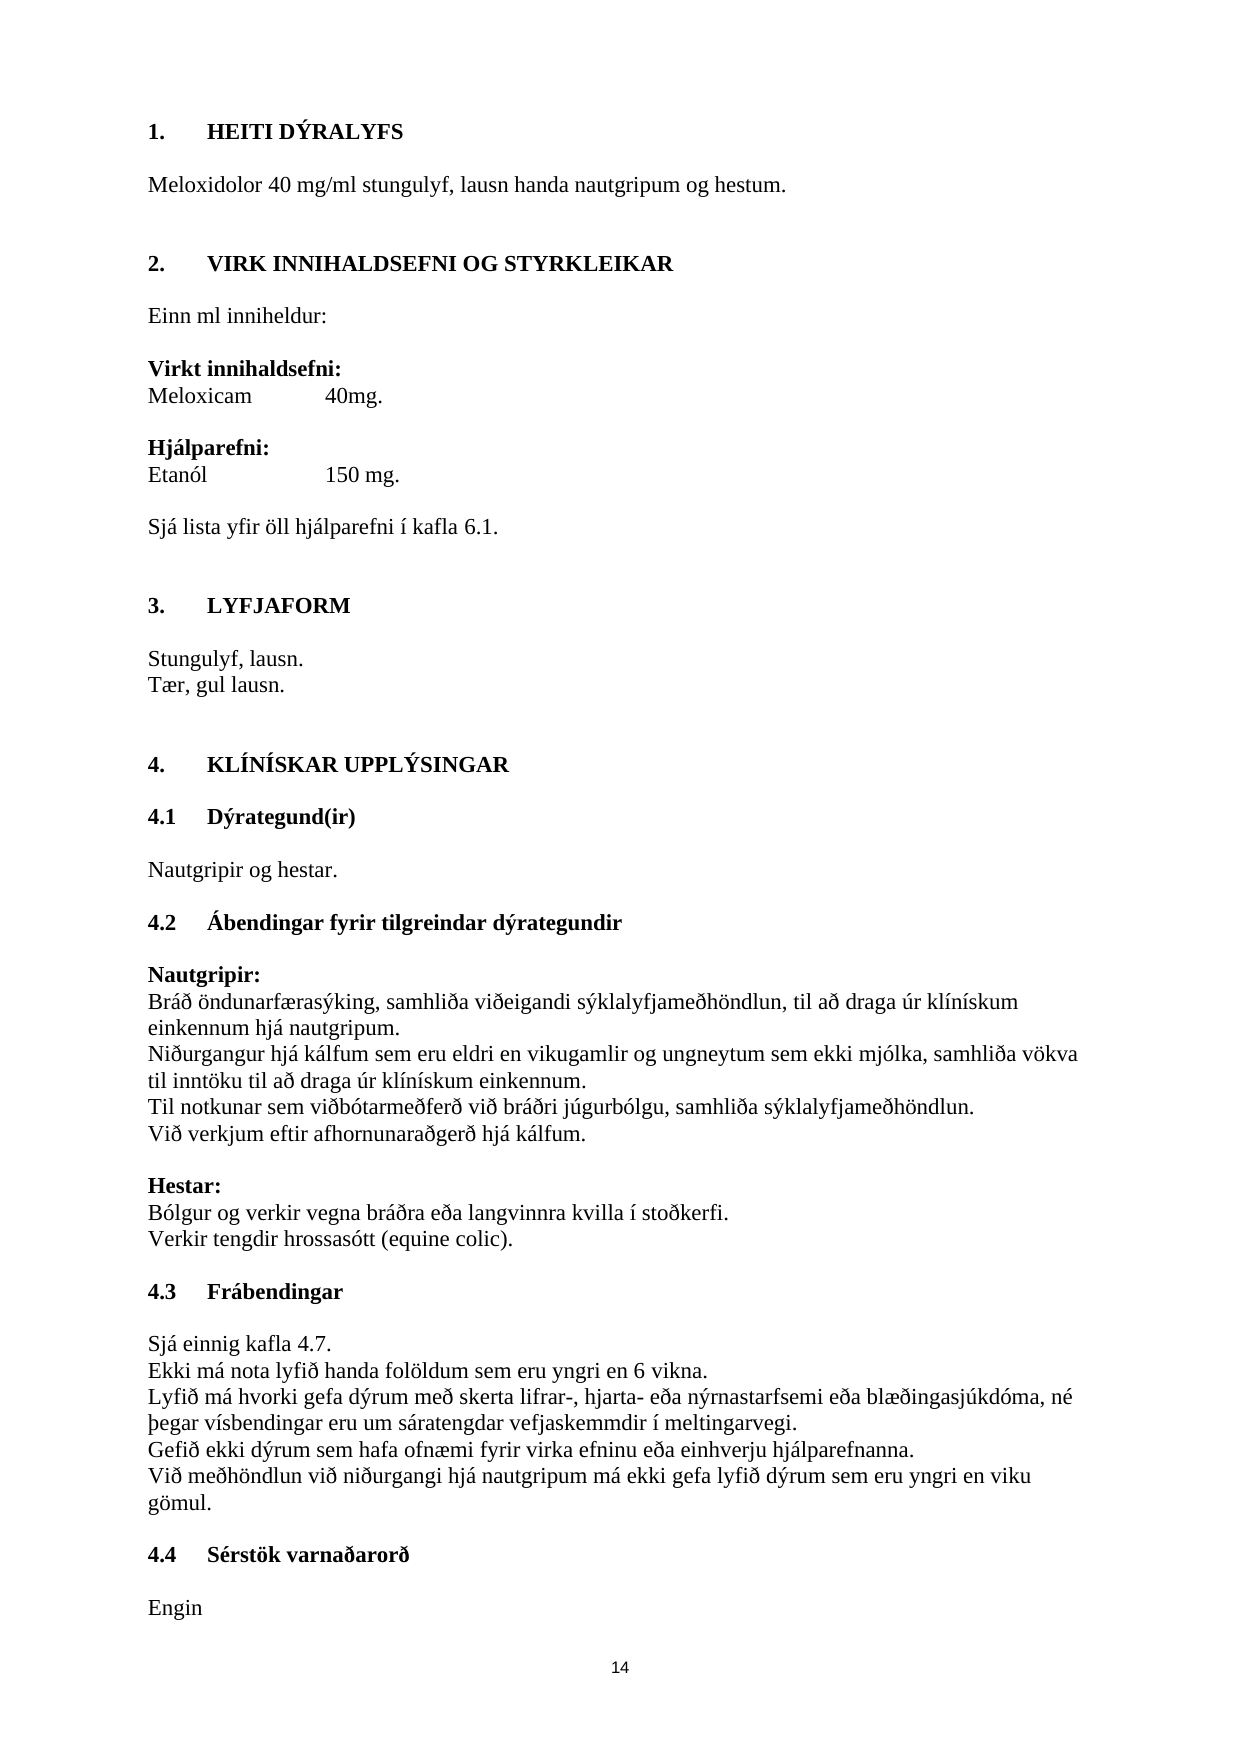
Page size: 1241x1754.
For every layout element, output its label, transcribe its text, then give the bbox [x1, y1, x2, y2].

text Etanól 150 mg. [148, 461, 1092, 487]
text Nautgripir og hestar. [148, 856, 1092, 882]
text Bráð öndunarfærasýking, samhliða viðeigandi sýklalyfjameðhöndlun, til að draga úr klínískum einkennum hjá nautgripum. [148, 988, 1092, 1041]
text Sjá einnig kafla 4.7. [148, 1330, 1092, 1357]
text Verkir tengdir hrossasótt (equine colic). [148, 1225, 1092, 1251]
text 1. HEITI DÝRALYFS [148, 118, 1092, 144]
text 3. LYFJAFORM [148, 592, 1092, 619]
text Engin [148, 1594, 1092, 1620]
text Hjálparefni: [148, 434, 1092, 461]
text 4.1 Dýrategund(ir) [148, 803, 1092, 830]
text Bólgur og verkir vegna bráðra eða langvinnra kvilla í stoðkerfi. [148, 1199, 1092, 1225]
text Ekki má nota lyfið handa folöldum sem eru yngri en 6 vikna. [148, 1357, 1092, 1383]
text Við verkjum eftir afhornunaraðgerð hjá kálfum. [148, 1119, 1092, 1146]
text Einn ml inniheldur: [148, 303, 1092, 329]
text Tær, gul lausn. [148, 672, 1092, 698]
text Hestar: [148, 1172, 1092, 1199]
text 2. VIRK INNIHALDSEFNI OG STYRKLEIKAR [148, 250, 1092, 276]
text Til notkunar sem viðbótarmeðferð við bráðri júgurbólgu, samhliða sýklalyfjameðhöndlun. [148, 1093, 1092, 1119]
text Gefið ekki dýrum sem hafa ofnæmi fyrir virka efninu eða einhverju hjálparefnanna. [148, 1436, 1092, 1462]
text Við meðhöndlun við niðurgangi hjá nautgripum má ekki gefa lyfið dýrum sem eru yngri en viku gömul. [148, 1462, 1092, 1515]
text Stungulyf, lausn. [148, 645, 1092, 672]
text Nautgripir: [148, 961, 1092, 988]
text 4.2 Ábendingar fyrir tilgreindar dýrategundir [148, 909, 1092, 935]
text 4.3 Frábendingar [148, 1278, 1092, 1304]
text Meloxicam 40mg. [148, 382, 1092, 408]
text 4. KLÍNÍSKAR UPPLÝSINGAR [148, 751, 1092, 777]
text Niðurgangur hjá kálfum sem eru eldri en vikugamlir og ungneytum sem ekki mjólka, samhliða vökva til inntöku til að draga úr klínískum einkennum. [148, 1041, 1092, 1093]
text Lyfið má hvorki gefa dýrum með skerta lifrar-, hjarta- eða nýrnastarfsemi eða blæðingasjúkdóma, né þegar vísbendingar eru um sáratengdar vefjaskemmdir í meltingarvegi. [148, 1383, 1092, 1436]
text Sjá lista yfir öll hjálparefni í kafla 6.1. [148, 513, 1092, 540]
text Meloxidolor 40 mg/ml stungulyf, lausn handa nautgripum og hestum. [148, 171, 1092, 197]
text 4.4 Sérstök varnaðarorð [148, 1541, 1092, 1568]
text Virkt innihaldsefni: [148, 355, 1092, 382]
